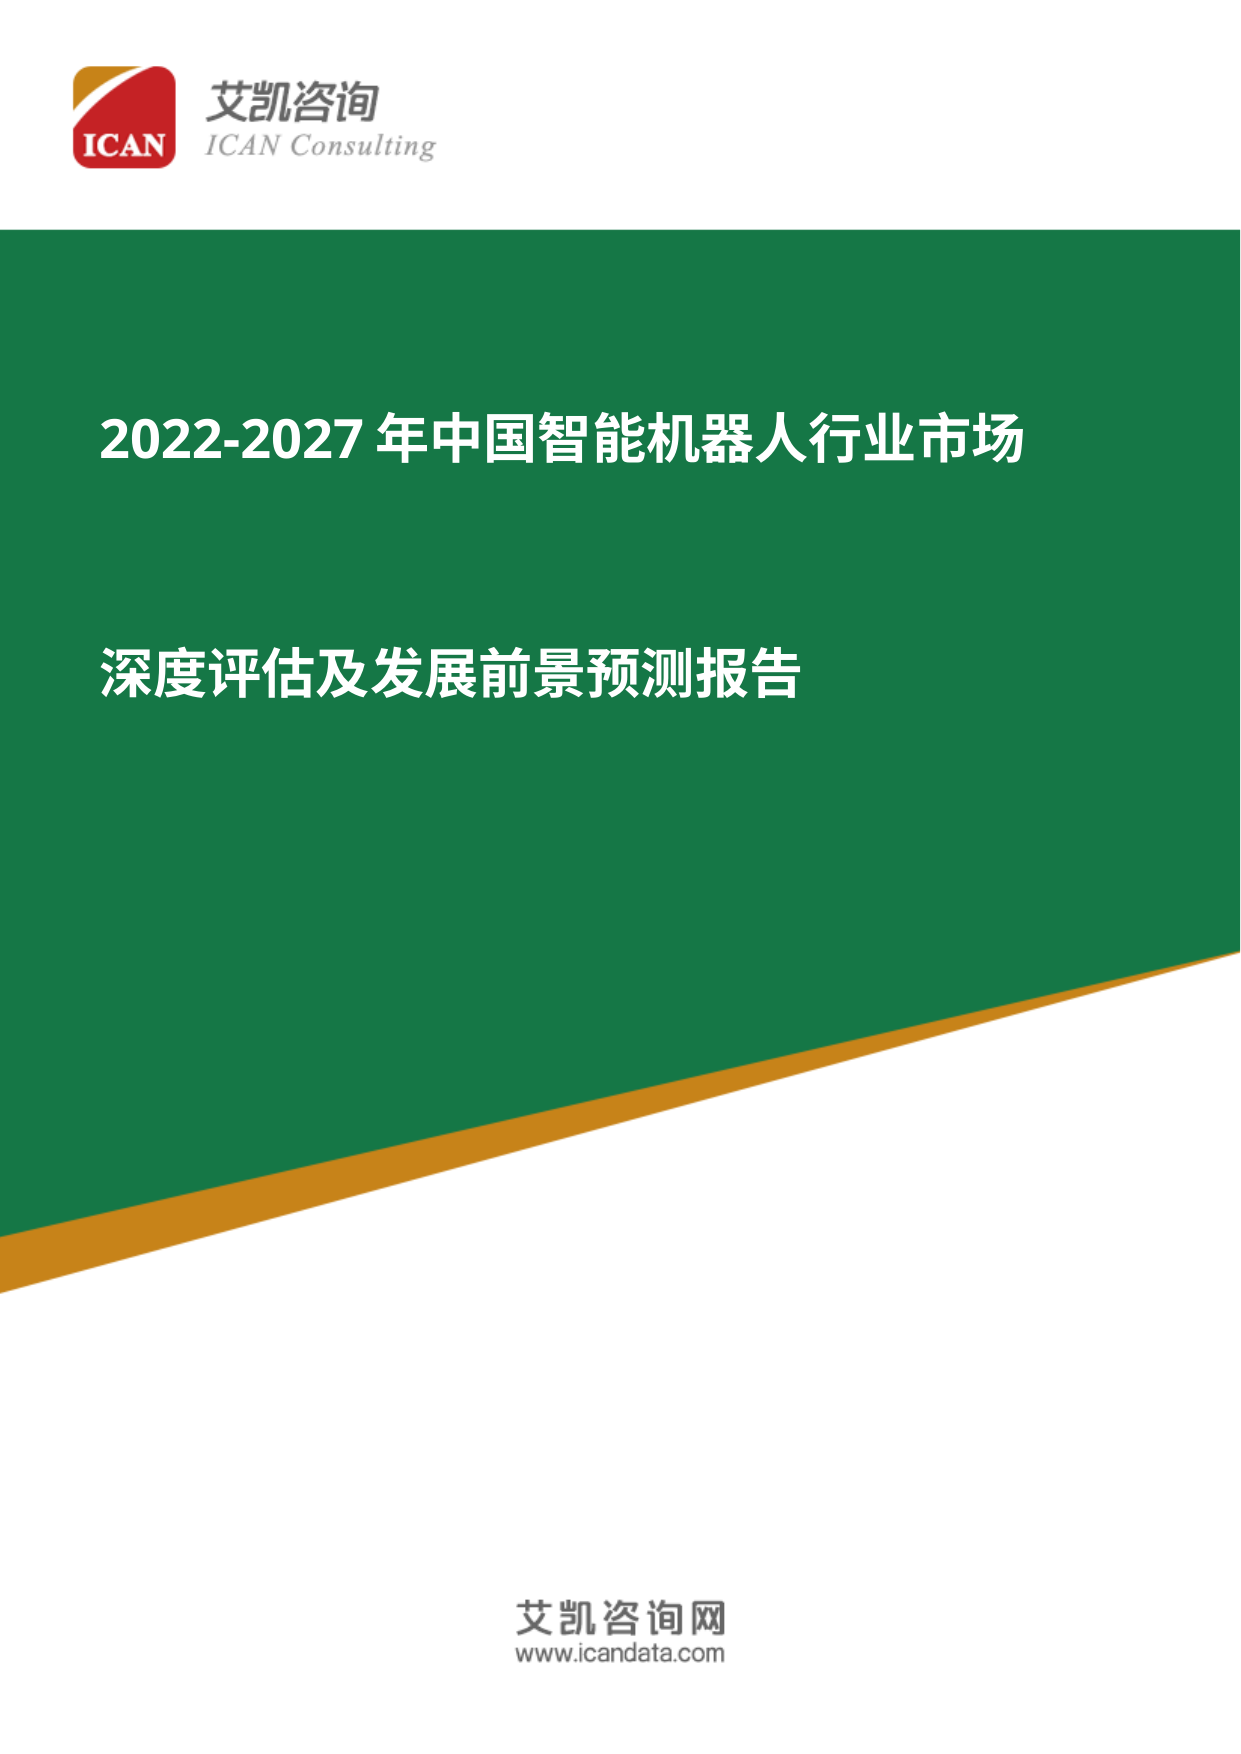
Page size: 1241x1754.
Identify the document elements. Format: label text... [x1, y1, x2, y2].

picture [0, 5, 1241, 1754]
subtitle 2022-2027年中国智能机器人行业市场深度评估及发展前景预测报告 [99, 386, 1053, 718]
